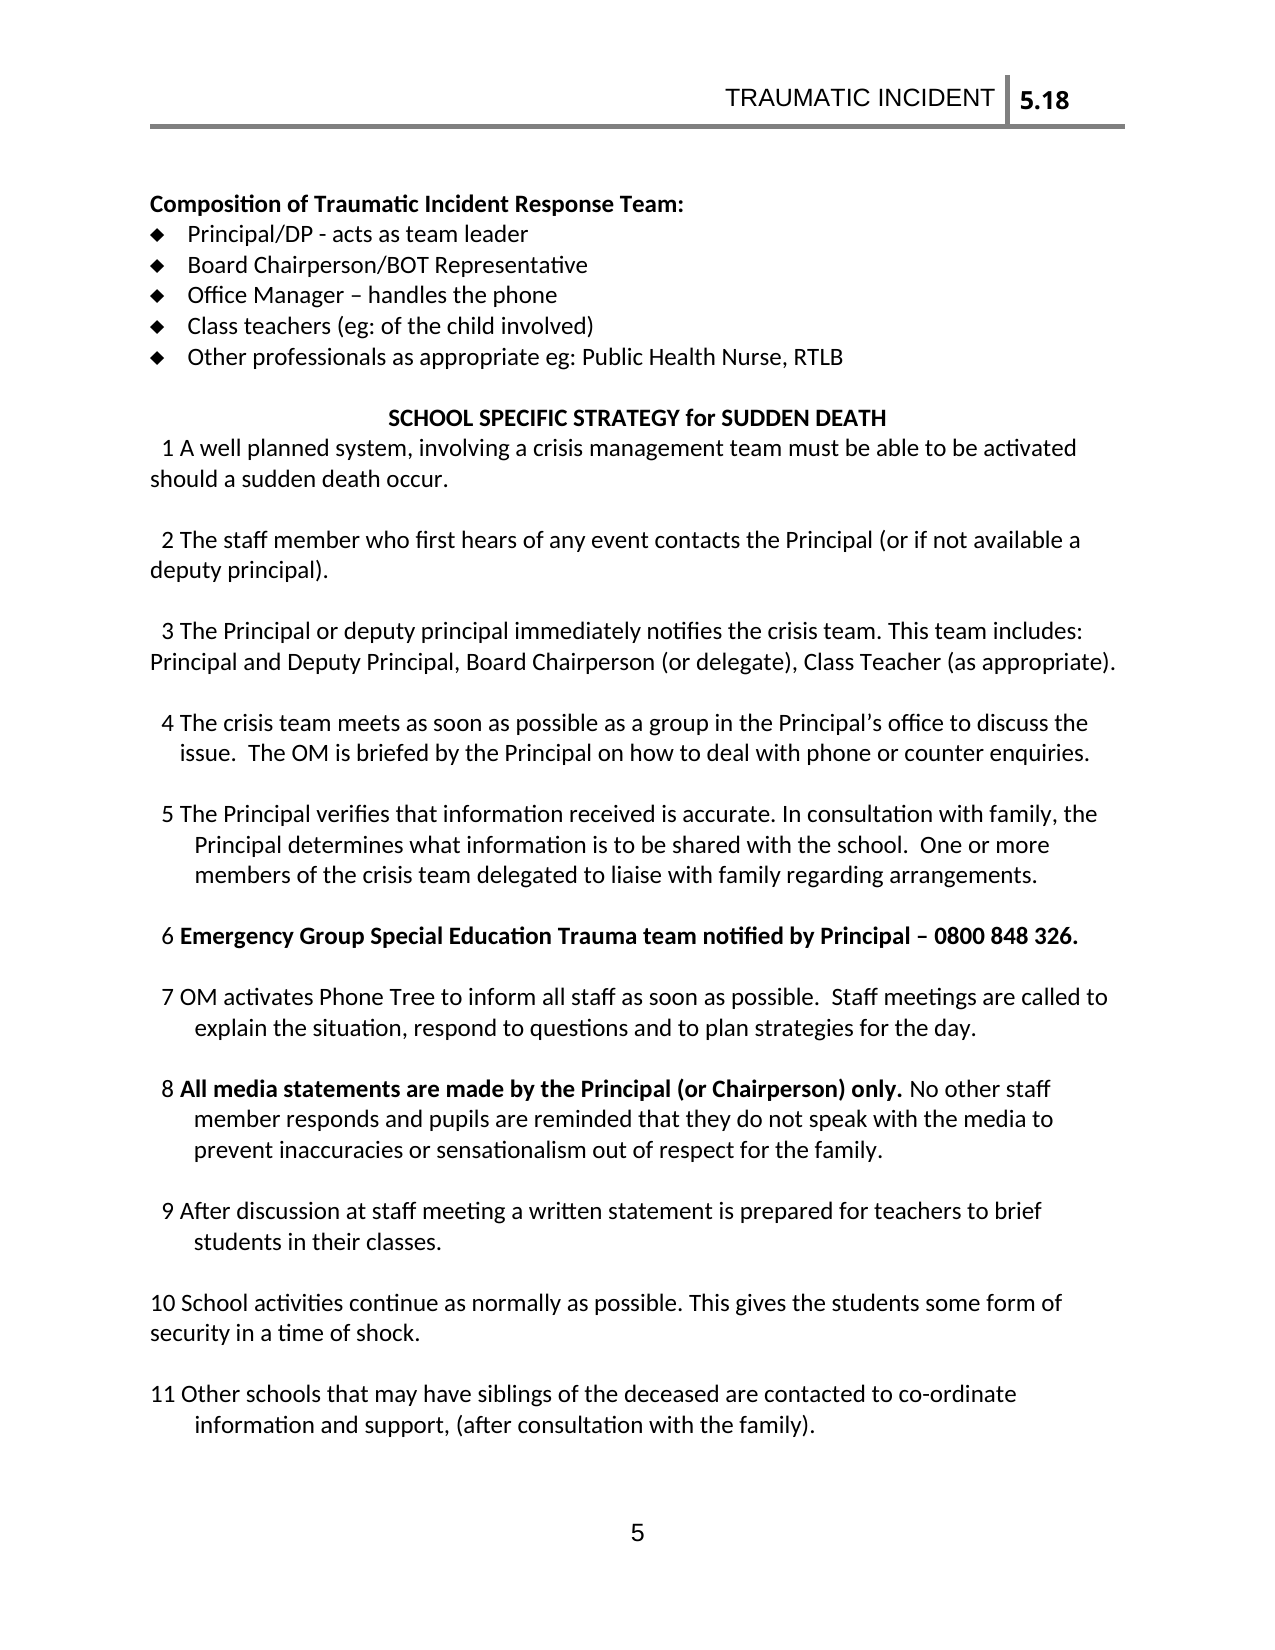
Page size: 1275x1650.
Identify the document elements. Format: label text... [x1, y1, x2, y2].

text SCHOOL SPECIFIC STRATEGY for SUDDEN DEATH [150, 402, 1125, 432]
list Principal/DP - acts as team leader [150, 218, 1125, 249]
text 4 The crisis team meets as soon as possible as a group in the Principal’s office to discuss the issue. The OM is briefed by the Principal on how to deal with phone or counter enquiries. [150, 707, 1125, 768]
list Class teachers (eg: of the child involved) [150, 310, 1125, 341]
text 2 The staff member who first hears of any event contacts the Principal (or if not available a deputy principal). [150, 524, 1125, 585]
list Board Chairperson/BOT Representative [150, 249, 1125, 279]
text 3 The Principal or deputy principal immediately notifies the crisis team. This team includes: Principal and Deputy Principal, Board Chairperson (or delegate), Class Teacher (as appropriate). [150, 615, 1125, 676]
text 7 OM activates Phone Tree to inform all staff as soon as possible. Staff meetings are called to explain the situation, respond to questions and to plan strategies for the day. [150, 982, 1125, 1043]
text 11 Other schools that may have siblings of the deceased are contacted to co-ordinate information and support, (after consultation with the family). [150, 1378, 1125, 1439]
text 8 All media statements are made by the Principal (or Chairperson) only. No other staff member responds and pupils are reminded that they do not speak with the media to prevent inaccuracies or sensationalism out of respect for the family. [150, 1073, 1125, 1165]
text 9 After discussion at staff meeting a written statement is prepared for teachers to brief students in their classes. [150, 1195, 1125, 1256]
list Other professionals as appropriate eg: Public Health Nurse, RTLB [150, 341, 1125, 371]
text 10 School activities continue as normally as possible. This gives the students some form of security in a time of shock. [150, 1287, 1125, 1348]
text Composition of Traumatic Incident Response Team: [150, 188, 1125, 218]
list Office Manager – handles the phone [150, 279, 1125, 310]
text 5 The Principal verifies that information received is accurate. In consultation with family, the Principal determines what information is to be shared with the school. One or more members of the crisis team delegated to liaise with family regarding arrangements. [150, 798, 1125, 890]
text 6 Emergency Group Special Education Trauma team notified by Principal – 0800 848 326. [150, 921, 1125, 951]
text 1 A well planned system, involving a crisis management team must be able to be activated should a sudden death occur. [150, 432, 1125, 493]
